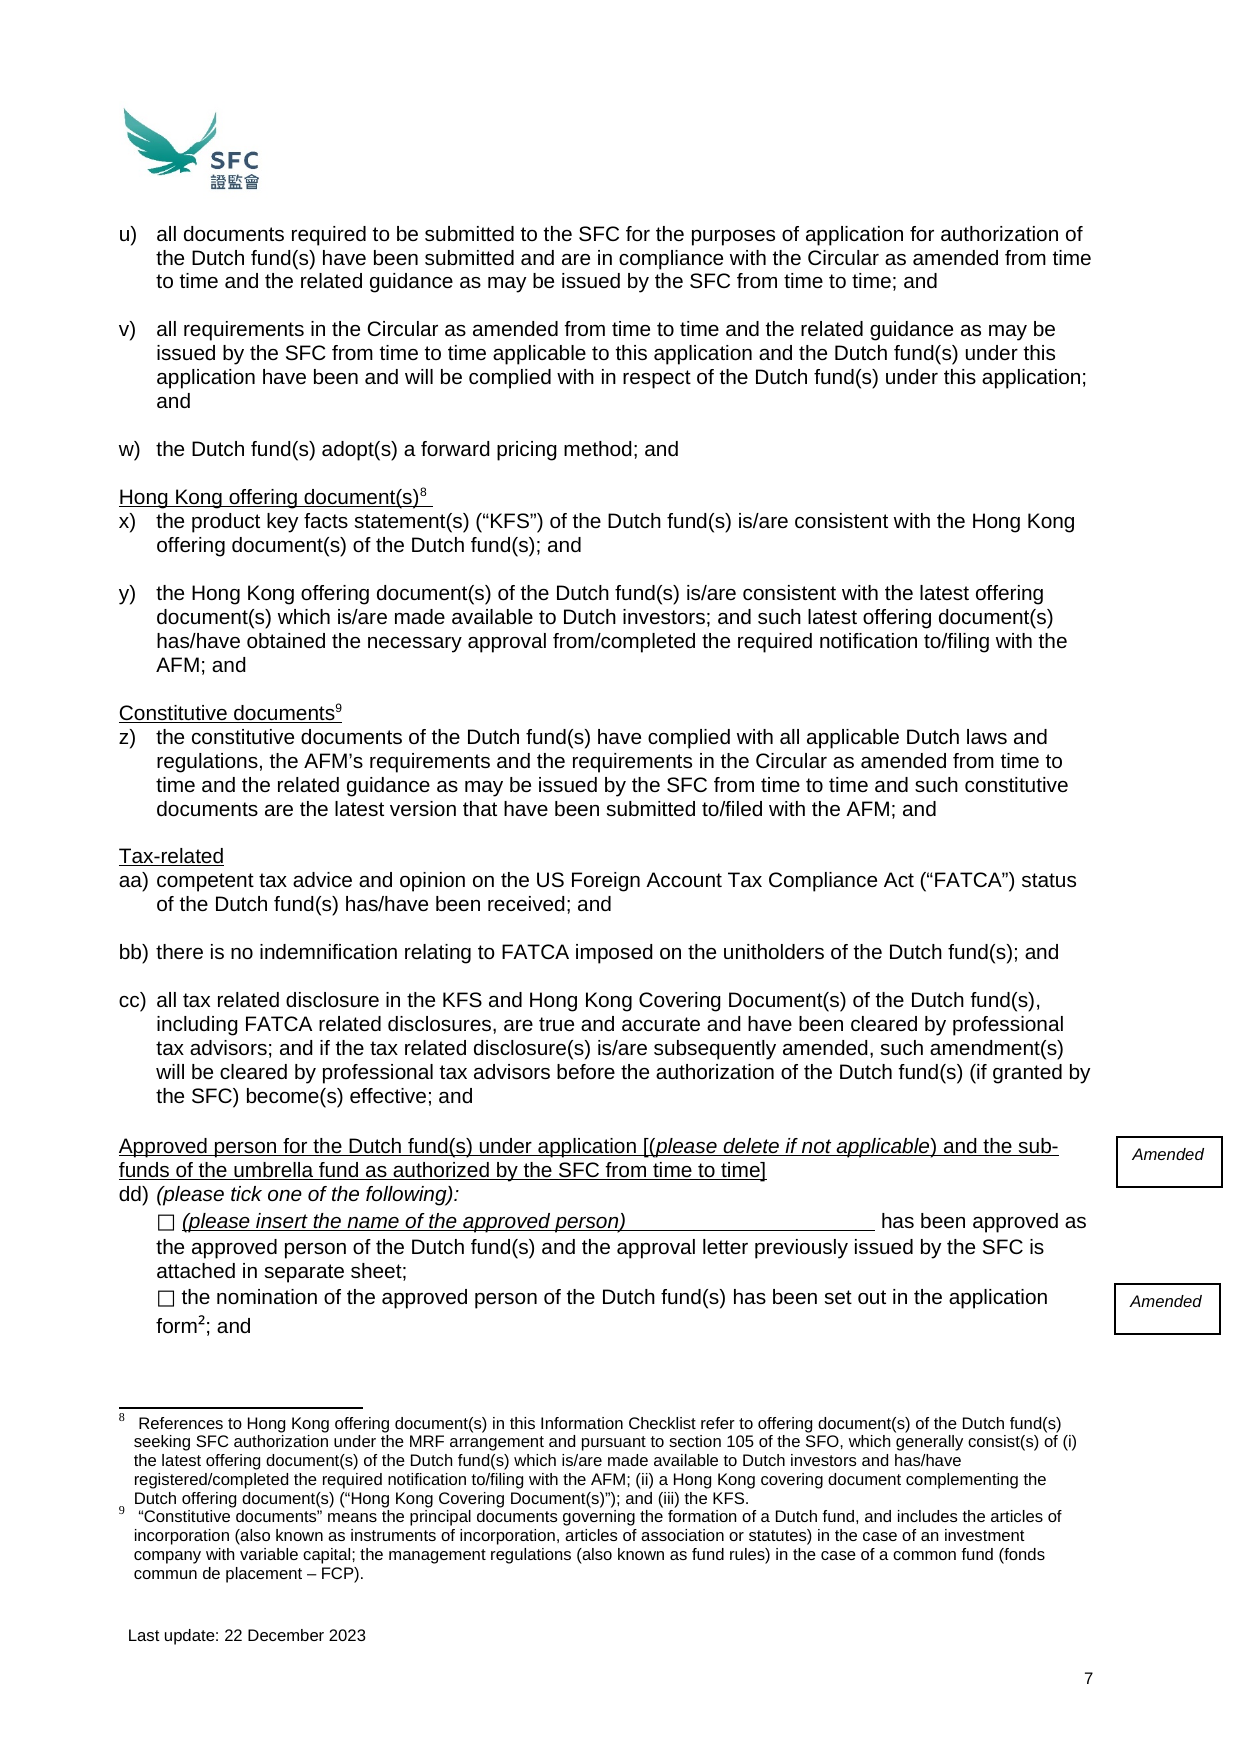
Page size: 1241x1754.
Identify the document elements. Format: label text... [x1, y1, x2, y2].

list there is no indemnification relating to FATCA imposed on the unitholders of the Dutch fund(s); and [119, 940, 1093, 964]
list the constitutive documents of the Dutch fund(s) have complied with all applicable Dutch laws and regulations, the AFM’s requirements and the requirements in the Circular as amended from time to time and the related guidance as may be issued by the SFC from time to time and such constitutive documents are the latest version that have been submitted to/filed with the AFM; and [119, 724, 1093, 820]
list the Dutch fund(s) adopt(s) a forward pricing method; and [119, 437, 1093, 461]
list the product key facts statement(s) (“KFS”) of the Dutch fund(s) is/are consistent with the Hong Kong offering document(s) of the Dutch fund(s); and [119, 509, 1093, 557]
picture [118, 101, 277, 200]
list (please tick one of the following): [119, 1182, 1093, 1206]
text Constitutive documents [119, 701, 1093, 724]
list competent tax advice and opinion on the US Foreign Account Tax Compliance Act (“FATCA”) status of the Dutch fund(s) has/have been received; and [119, 868, 1093, 916]
list all tax related disclosure in the KFS and Hong Kong Covering Document(s) of the Dutch fund(s), including FATCA related disclosures, are true and accurate and have been cleared by professional tax advisors; and if the tax related disclosure(s) is/are subsequently amended, such amendment(s) will be cleared by professional tax advisors before the authorization of the Dutch fund(s) (if granted by the SFC) become(s) effective; and [119, 988, 1093, 1108]
text Hong Kong offering document(s) [119, 485, 1093, 509]
list all documents required to be submitted to the SFC for the purposes of application for authorization of the Dutch fund(s) have been submitted and are in compliance with the Circular as amended from time to time and the related guidance as may be issued by the SFC from time to time; and [119, 221, 1093, 293]
list the Hong Kong offering document(s) of the Dutch fund(s) is/are consistent with the latest offering document(s) which is/are made available to Dutch investors; and such latest offering document(s) has/have obtained the necessary approval from/completed the required notification to/filing with the AFM; and [119, 581, 1093, 677]
text Approved person for the Dutch fund(s) under application [(please delete if not applicable) and the sub-funds of the umbrella fund as authorized by the SFC from time to time] [119, 1134, 1093, 1182]
text □ the nomination of the approved person of the Dutch fund(s) has been set out in the application form²; and [156, 1282, 1093, 1339]
text □ (please insert the name of the approved person) has been approved as the approved person of the Dutch fund(s) and the approval letter previously issued by the SFC is attached in separate sheet; [156, 1206, 1093, 1282]
text Tax-related [119, 844, 1093, 868]
list all requirements in the Circular as amended from time to time and the related guidance as may be issued by the SFC from time to time applicable to this application and the Dutch fund(s) under this application have been and will be complied with in respect of the Dutch fund(s) under this application; and [119, 317, 1093, 413]
